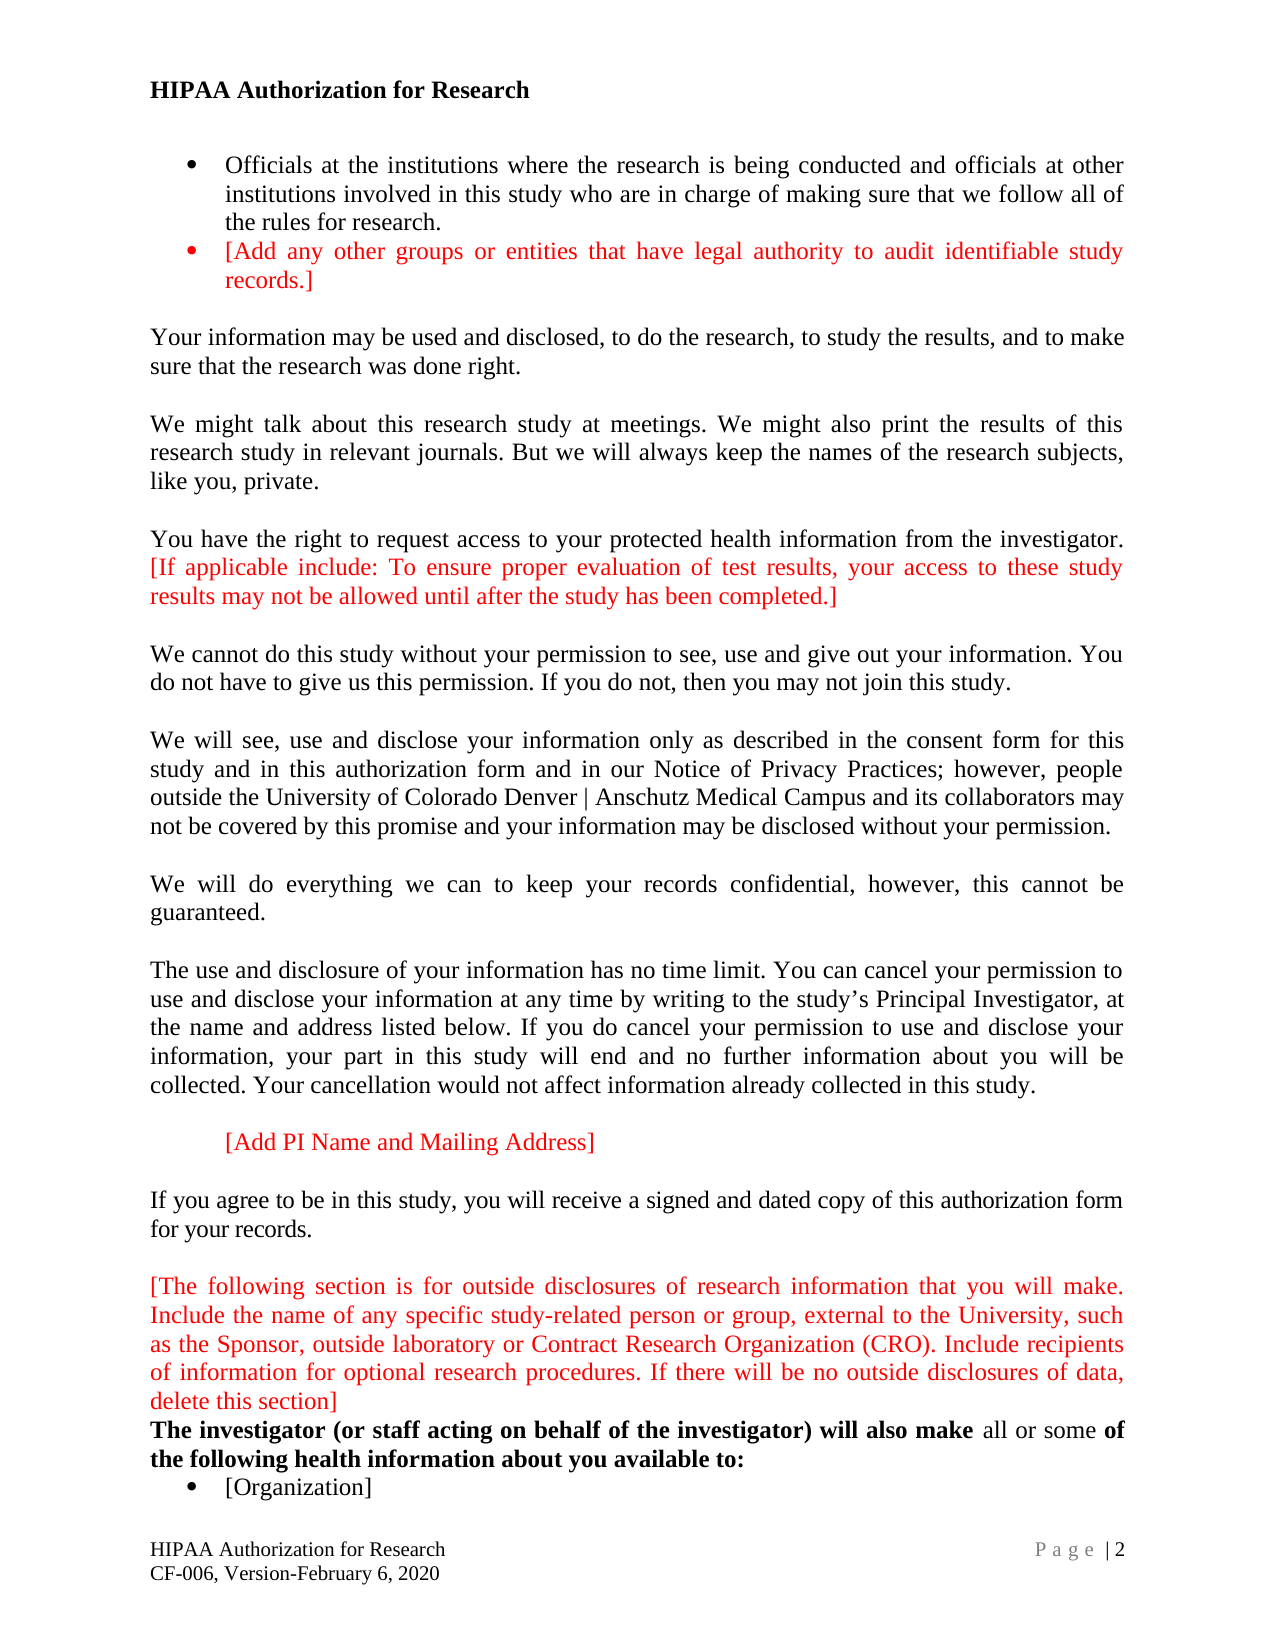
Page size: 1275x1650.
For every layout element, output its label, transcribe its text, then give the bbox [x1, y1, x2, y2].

text If you agree to be in this study, you will receive a signed and dated copy of this authorization form for your records. [150, 1185, 1125, 1242]
text We might talk about this research study at meetings. We might also print the results of this research study in relevant journals. But we will always keep the names of the research subjects, like you, private. [150, 409, 1125, 495]
text We will see, use and disclose your information only as described in the consent form for this study and in this authorization form and in our Notice of Privacy Practices; however, people outside the University of Colorado Denver | Anschutz Medical Campus and its collaborators may not be covered by this promise and your information may be disclosed without your permission. [150, 725, 1125, 840]
text We cannot do this study without your permission to see, use and give out your information. You do not have to give us this permission. If you do not, then you may not join this study. [150, 639, 1125, 696]
text [The following section is for outside disclosures of research information that you will make. Include the name of any specific study-related person or group, external to the University, such as the Sponsor, outside laboratory or Contract Research Organization (CRO). Include recipients of information for optional research procedures. If there will be no outside disclosures of data, delete this section] [150, 1271, 1125, 1415]
list Officials at the institutions where the research is being conducted and officials at other institutions involved in this study who are in charge of making sure that we follow all of the rules for research. [187, 150, 1125, 236]
text [Add PI Name and Mailing Address] [150, 1127, 1125, 1156]
list [Organization] [187, 1472, 1125, 1501]
text We will do everything we can to keep your records confidential, however, this cannot be guaranteed. [150, 869, 1125, 926]
text The investigator (or staff acting on behalf of the investigator) will also make all or some of the following health information about you available to: [150, 1415, 1125, 1472]
list [Add any other groups or entities that have legal authority to audit identifiable study records.] [187, 236, 1125, 294]
text You have the right to request access to your protected health information from the investigator. [If applicable include: To ensure proper evaluation of test results, your access to these study results may not be allowed until after the study has been completed.] [150, 524, 1125, 610]
text The use and disclosure of your information has no time limit. You can cancel your permission to use and disclose your information at any time by writing to the study’s Principal Investigator, at the name and address listed below. If you do cancel your permission to use and disclose your information, your part in this study will end and no further information about you will be collected. Your cancellation would not affect information already collected in this study. [150, 955, 1125, 1099]
text Your information may be used and disclosed, to do the research, to study the results, and to make sure that the research was done right. [150, 322, 1125, 380]
